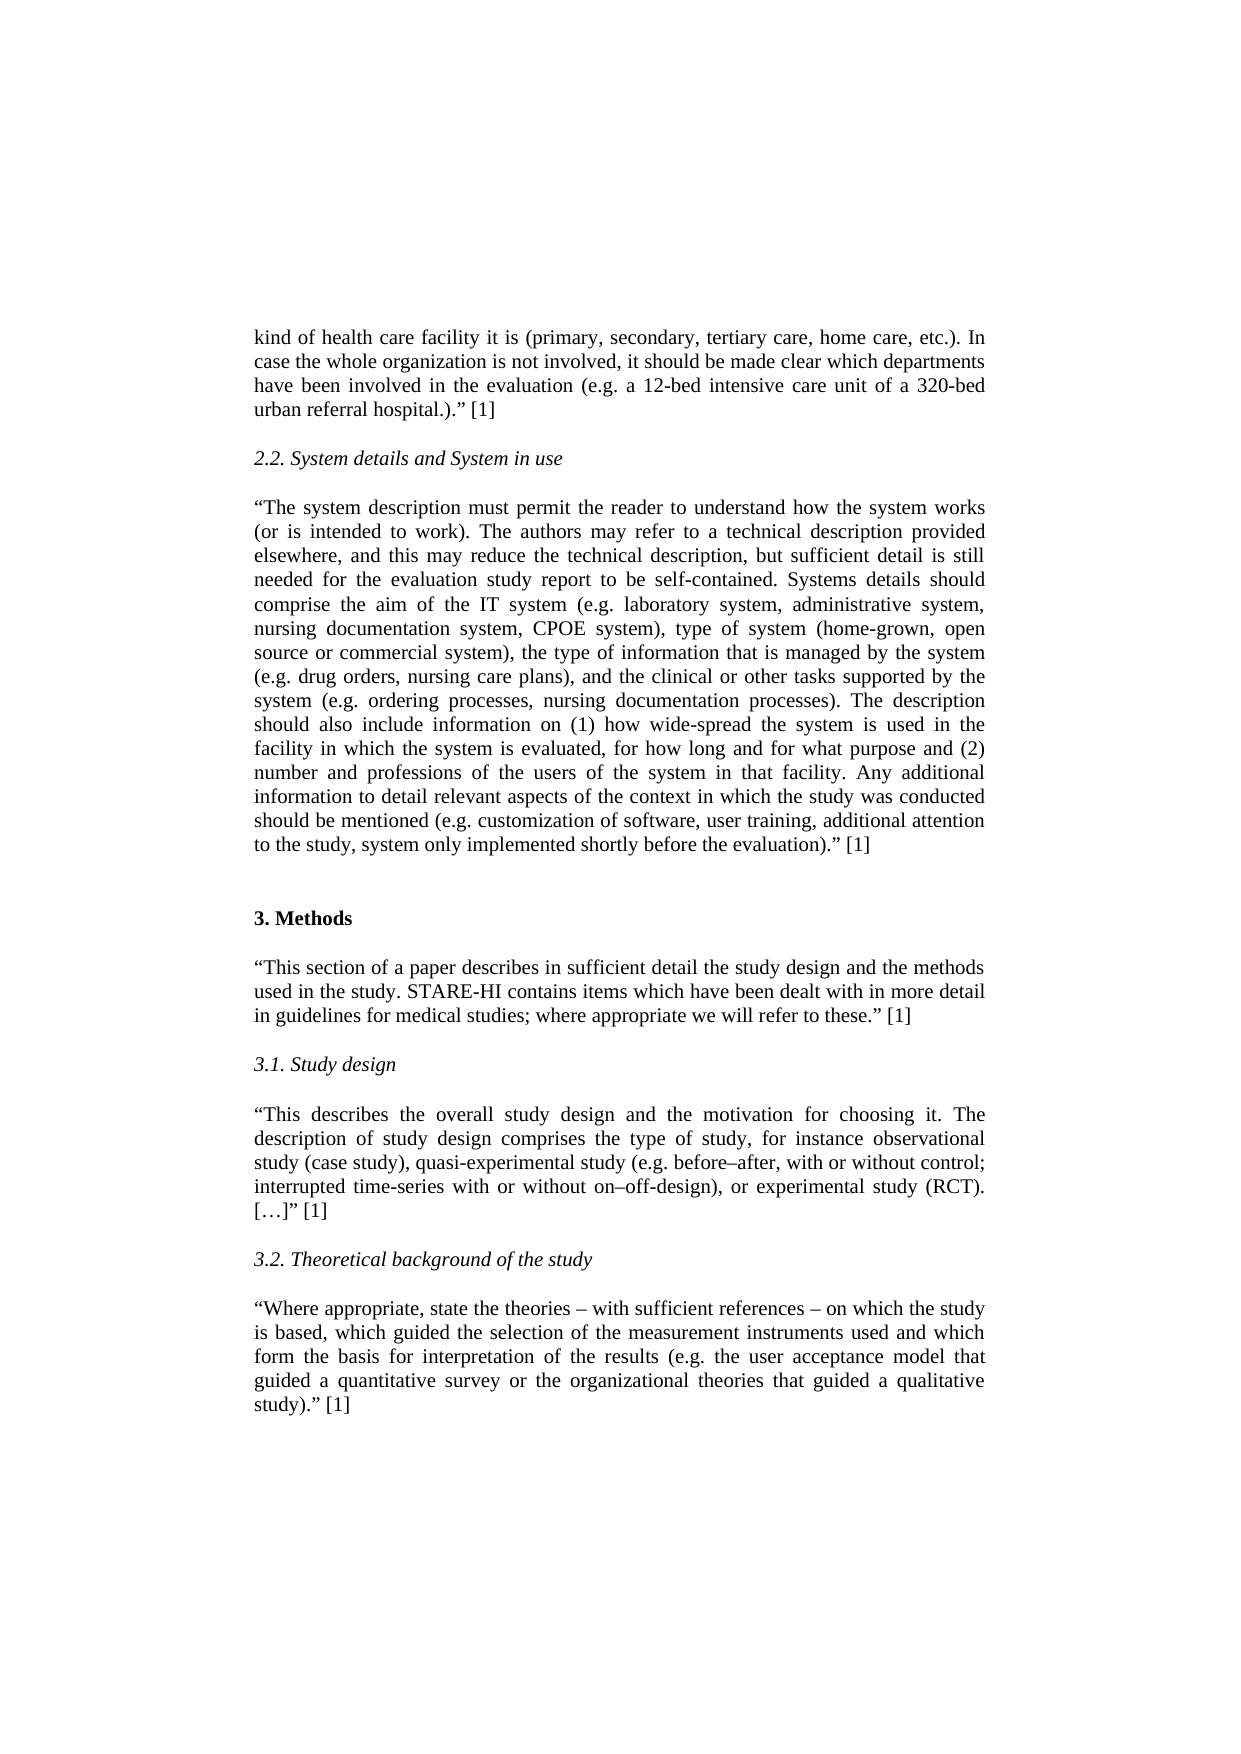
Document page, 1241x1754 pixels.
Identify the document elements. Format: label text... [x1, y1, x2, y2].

text “This section of a paper describes in sufficient detail the study design and the methods used in the study. STARE-HI contains items which have been dealt with in more detail in guidelines for medical studies; where appropriate we will refer to these.” [1] [254, 955, 986, 1027]
text “The system description must permit the reader to understand how the system works (or is intended to work). The authors may refer to a technical description provided elsewhere, and this may reduce the technical description, but sufficient detail is still needed for the evaluation study report to be self-contained. Systems details should comprise the aim of the IT system (e.g. laboratory system, administrative system, nursing documentation system, CPOE system), type of system (home-grown, open source or commercial system), the type of information that is managed by the system (e.g. drug orders, nursing care plans), and the clinical or other tasks supported by the system (e.g. ordering processes, nursing documentation processes). The description should also include information on (1) how wide-spread the system is used in the facility in which the system is evaluated, for how long and for what purpose and (2) number and professions of the users of the system in that facility. Any additional information to detail relevant aspects of the context in which the study was conducted should be mentioned (e.g. customization of software, user training, additional attention to the study, system only implemented shortly before the evaluation).” [1] [254, 495, 986, 856]
subtitle Study design [254, 1052, 986, 1076]
text “Where appropriate, state the theories – with sufficient references – on which the study is based, which guided the selection of the measurement instruments used and which form the basis for interpretation of the results (e.g. the user acceptance model that guided a quantitative survey or the organizational theories that guided a qualitative study).” [1] [254, 1296, 986, 1416]
text “This describes the overall study design and the motivation for choosing it. The description of study design comprises the type of study, for instance observational study (case study), quasi-experimental study (e.g. before–after, with or without control; interrupted time-series with or without on–off-design), or experimental study (RCT). […]” [1] [254, 1101, 986, 1222]
subtitle System details and System in use [254, 446, 986, 470]
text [254, 325, 986, 421]
subtitle Theoretical background of the study [254, 1247, 986, 1271]
subtitle Methods [254, 906, 986, 930]
